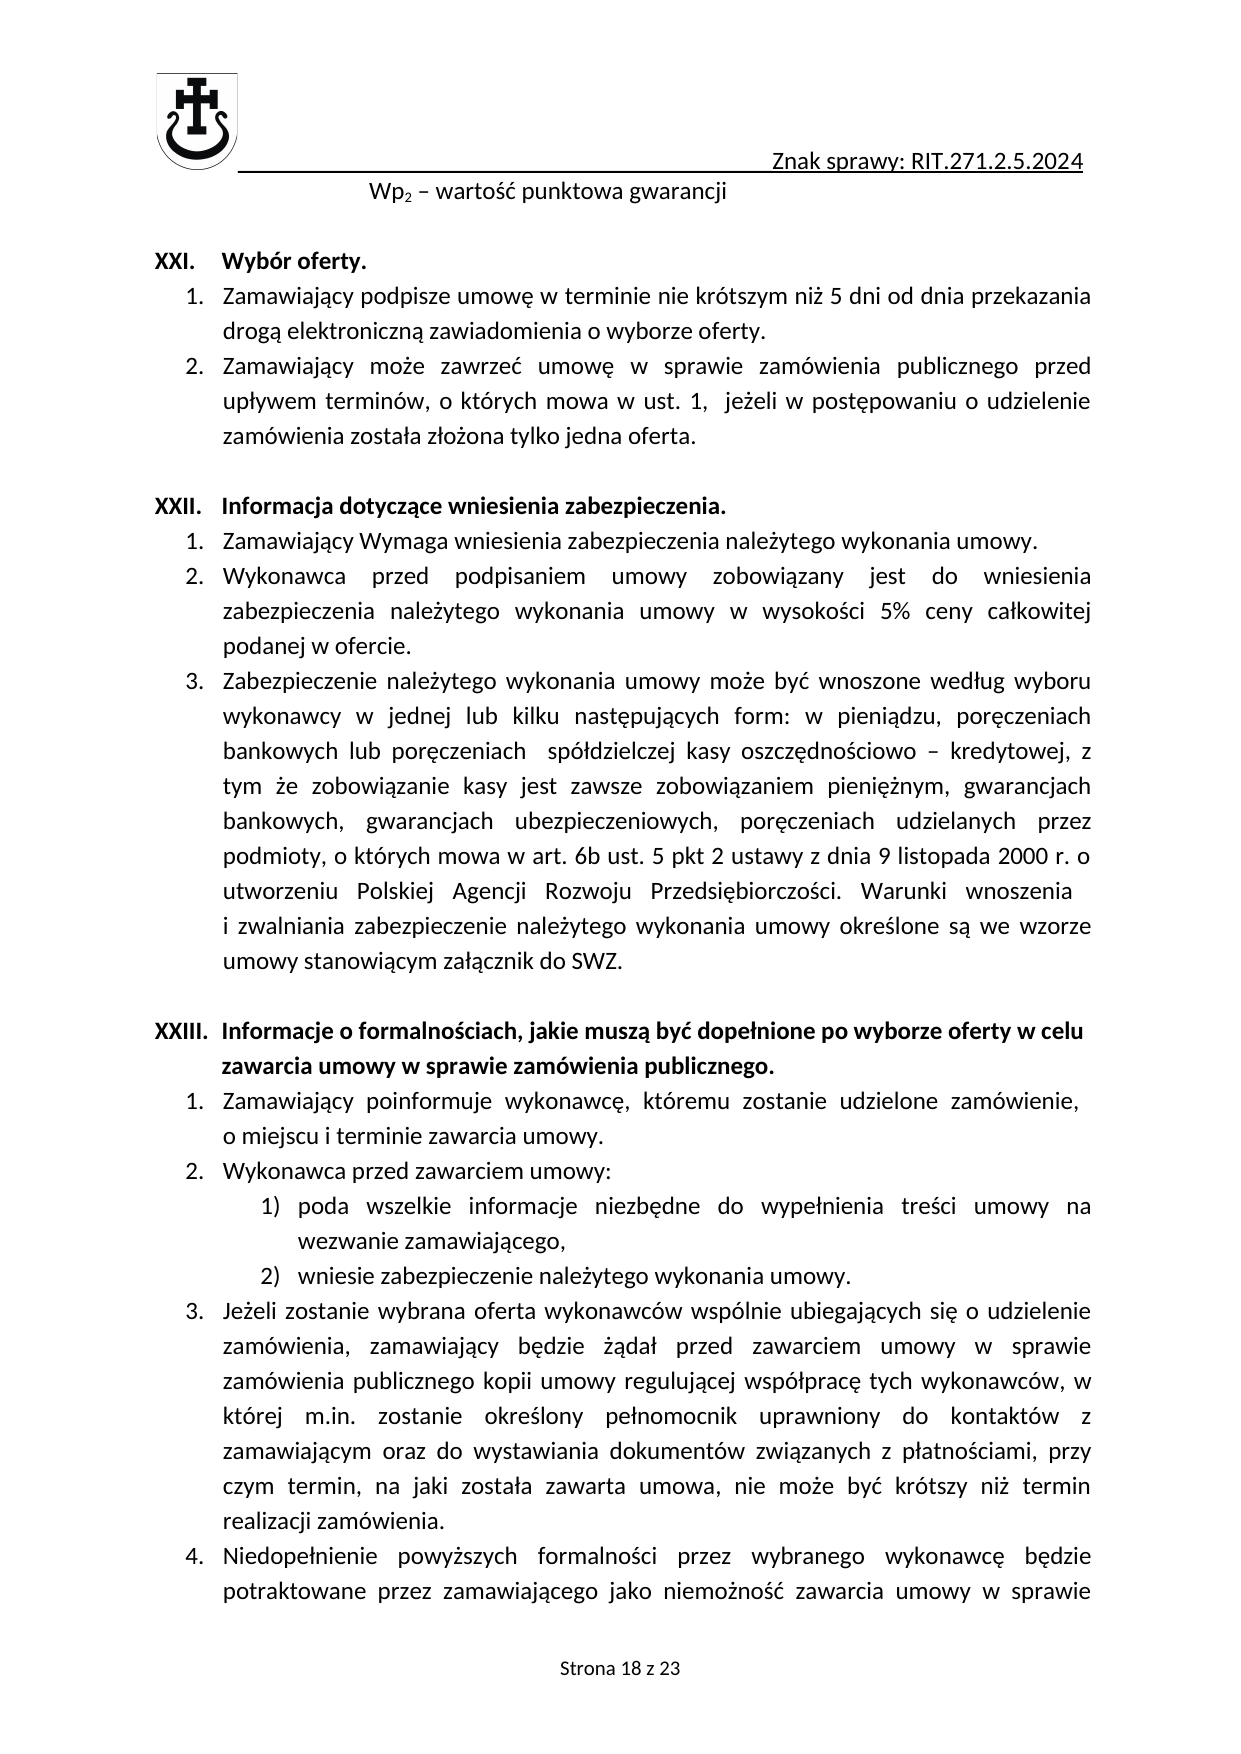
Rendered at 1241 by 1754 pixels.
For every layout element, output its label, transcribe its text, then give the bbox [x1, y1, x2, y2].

list Wybór oferty. [154, 245, 1093, 276]
list Zabezpieczenie należytego wykonania umowy może być wnoszone według wyboru wykonawcy w jednej lub kilku następujących form: w pieniądzu, poręczeniach bankowych lub poręczeniach spółdzielczej kasy oszczędnościowo – kredytowej, z tym że zobowiązanie kasy jest zawsze zobowiązaniem pieniężnym, gwarancjach bankowych, gwarancjach ubezpieczeniowych, poręczeniach udzielanych przez podmioty, o których mowa w art. 6b ust. 5 pkt 2 ustawy z dnia 9 listopada 2000 r. o utworzeniu Polskiej Agencji Rozwoju Przedsiębiorczości. Warunki wnoszenia i zwalniania zabezpieczenie należytego wykonania umowy określone są we wzorze umowy stanowiącym załącznik do SWZ. [185, 665, 1093, 976]
text zawarcia umowy w sprawie zamówienia publicznego. [192, 1050, 1093, 1081]
list Informacja dotyczące wniesienia zabezpieczenia. [154, 490, 1093, 521]
list wniesie zabezpieczenie należytego wykonania umowy. [260, 1260, 1093, 1291]
list Zamawiający może zawrzeć umowę w sprawie zamówienia publicznego przed upływem terminów, o których mowa w ust. 1, jeżeli w postępowaniu o udzielenie zamówienia została złożona tylko jedna oferta. [185, 350, 1093, 451]
list poda wszelkie informacje niezbędne do wypełnienia treści umowy na wezwanie zamawiającego, [260, 1190, 1093, 1256]
text Wp2 – wartość punktowa gwarancji [298, 175, 1093, 206]
list Zamawiający podpisze umowę w terminie nie krótszym niż 5 dni od dnia przekazania drogą elektroniczną zawiadomienia o wyborze oferty. [185, 280, 1093, 346]
list Zamawiający Wymaga wniesienia zabezpieczenia należytego wykonania umowy. [185, 525, 1093, 556]
list Zamawiający poinformuje wykonawcę, któremu zostanie udzielone zamówienie, o miejscu i terminie zawarcia umowy. [185, 1085, 1093, 1151]
picture [156, 73, 238, 170]
list Jeżeli zostanie wybrana oferta wykonawców wspólnie ubiegających się o udzielenie zamówienia, zamawiający będzie żądał przed zawarciem umowy w sprawie zamówienia publicznego kopii umowy regulującej współpracę tych wykonawców, w której m.in. zostanie określony pełnomocnik uprawniony do kontaktów z zamawiającym oraz do wystawiania dokumentów związanych z płatnościami, przy czym termin, na jaki została zawarta umowa, nie może być krótszy niż termin realizacji zamówienia. [185, 1295, 1093, 1536]
list Informacje o formalnościach, jakie muszą być dopełnione po wyborze oferty w celu [154, 1015, 1093, 1046]
list Wykonawca przed podpisaniem umowy zobowiązany jest do wniesienia zabezpieczenia należytego wykonania umowy w wysokości 5% ceny całkowitej podanej w ofercie. [185, 560, 1093, 661]
list Wykonawca przed zawarciem umowy: [185, 1155, 1093, 1186]
